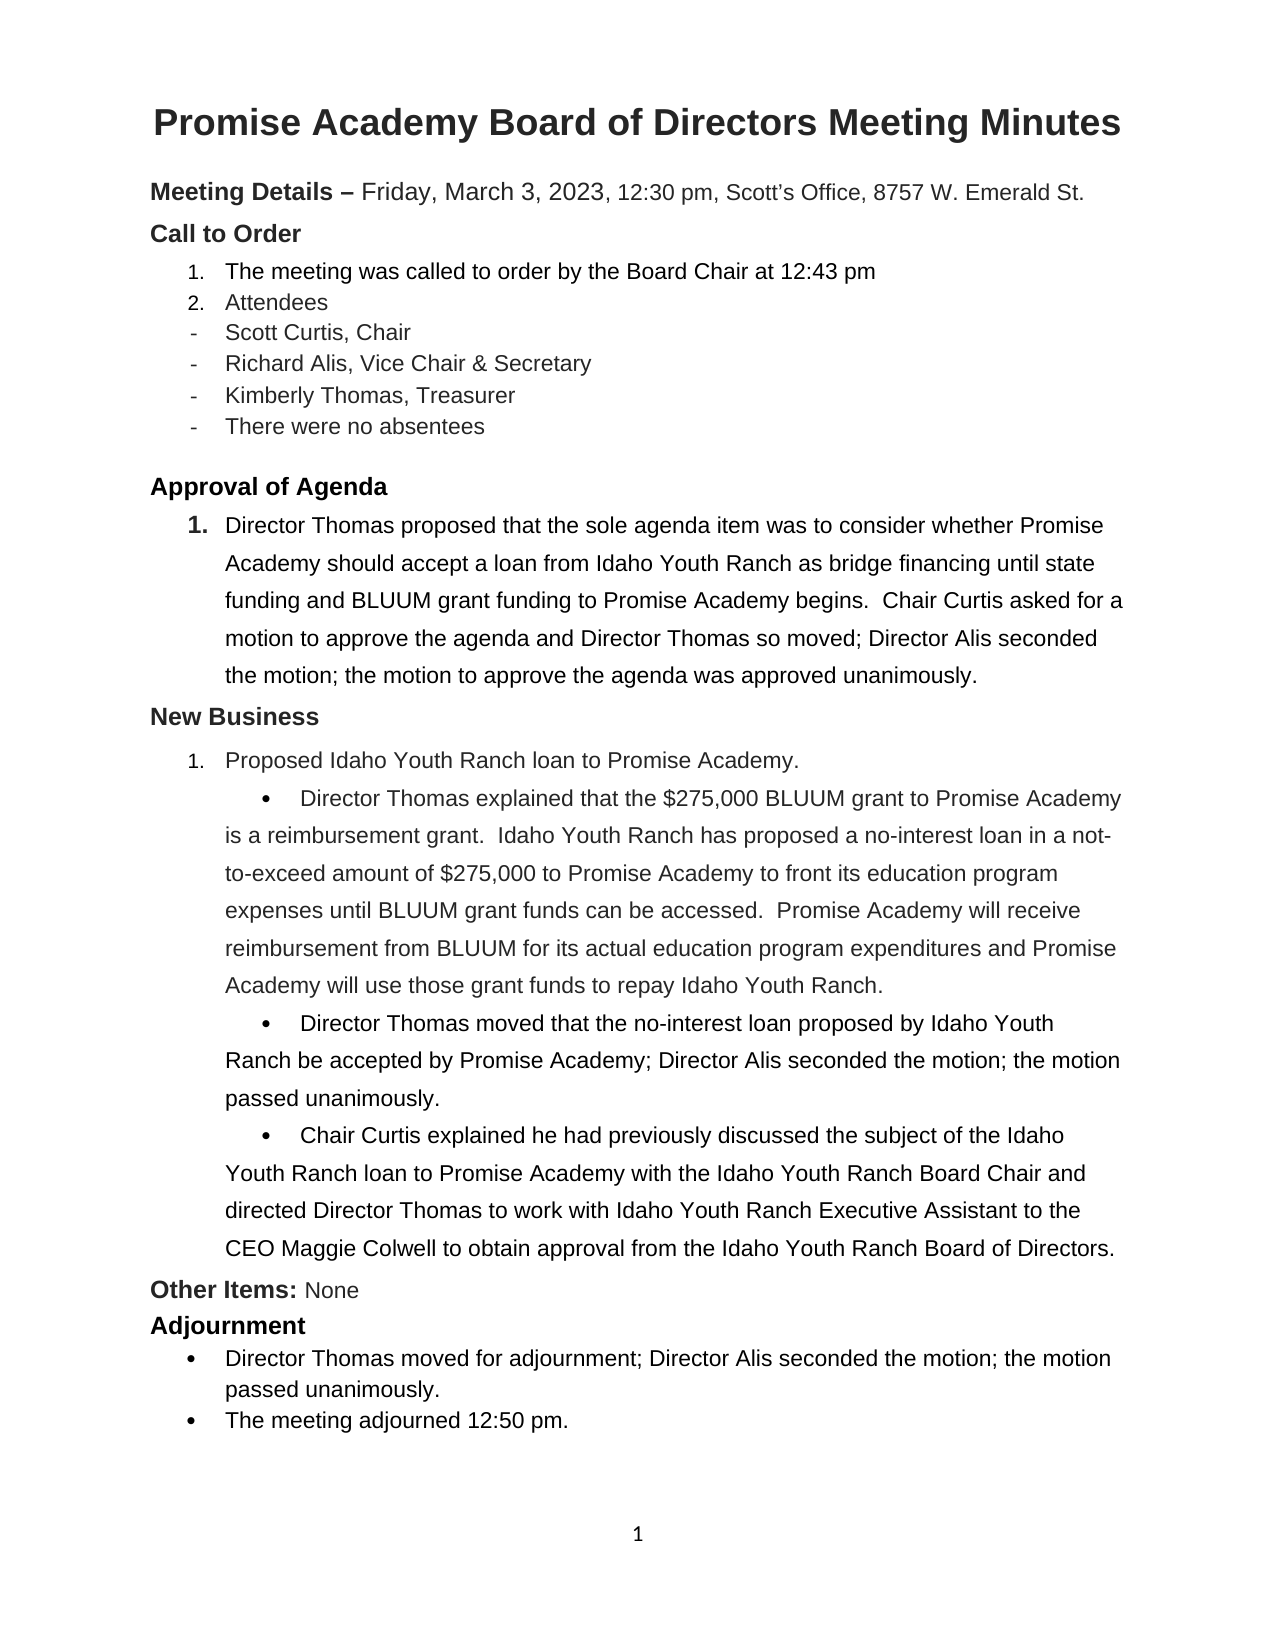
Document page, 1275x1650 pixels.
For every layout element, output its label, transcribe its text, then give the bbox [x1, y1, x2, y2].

text Call to Order [150, 211, 1125, 248]
text Approval of Agenda [150, 470, 1125, 501]
list The meeting adjourned 12:50 pm. [187, 1402, 1125, 1433]
list Scott Curtis, Chair [150, 316, 1125, 347]
list There were no absentees [150, 409, 1125, 441]
text Adjournment [150, 1308, 1125, 1340]
text Other Items: None [150, 1266, 1125, 1303]
list Kimberly Thomas, Treasurer [150, 378, 1125, 409]
text New Business [150, 693, 1125, 731]
list Attendees [187, 284, 1125, 316]
text Meeting Details – Friday, March 3, 2023, 12:30 pm, Scott’s Office, 8757 W. Emerald St. [150, 168, 1125, 206]
text Promise Academy Board of Directors Meeting Minutes [150, 100, 1125, 143]
list Director Thomas proposed that the sole agenda item was to consider whether Promise Academy should accept a loan from Idaho Youth Ranch as bridge financing until state funding and BLUUM grant funding to Promise Academy begins. Chair Curtis asked for a motion to approve the agenda and Director Thomas so moved; Director Alis seconded the motion; the motion to approve the agenda was approved unanimously. [187, 501, 1125, 688]
list Richard Alis, Vice Chair & Secretary [150, 347, 1125, 378]
list Chair Curtis explained he had previously discussed the subject of the Idaho Youth Ranch loan to Promise Academy with the Idaho Youth Ranch Board Chair and directed Director Thomas to work with Idaho Youth Ranch Executive Assistant to the CEO Maggie Colwell to obtain approval from the Idaho Youth Ranch Board of Directors. [225, 1111, 1125, 1261]
list Director Thomas moved that the no-interest loan proposed by Idaho Youth Ranch be accepted by Promise Academy; Director Alis seconded the motion; the motion passed unanimously. [225, 998, 1125, 1111]
list The meeting was called to order by the Board Chair at 12:43 pm [187, 253, 1125, 284]
list Director Thomas moved for adjournment; Director Alis seconded the motion; the motion passed unanimously. [187, 1340, 1125, 1402]
list Proposed Idaho Youth Ranch loan to Promise Academy. [187, 736, 1125, 773]
list Director Thomas explained that the $275,000 BLUUM grant to Promise Academy is a reimbursement grant. Idaho Youth Ranch has proposed a no-interest loan in a not-to-exceed amount of $275,000 to Promise Academy to front its education program expenses until BLUUM grant funds can be accessed. Promise Academy will receive reimbursement from BLUUM for its actual education program expenditures and Promise Academy will use those grant funds to repay Idaho Youth Ranch. [225, 773, 1125, 998]
